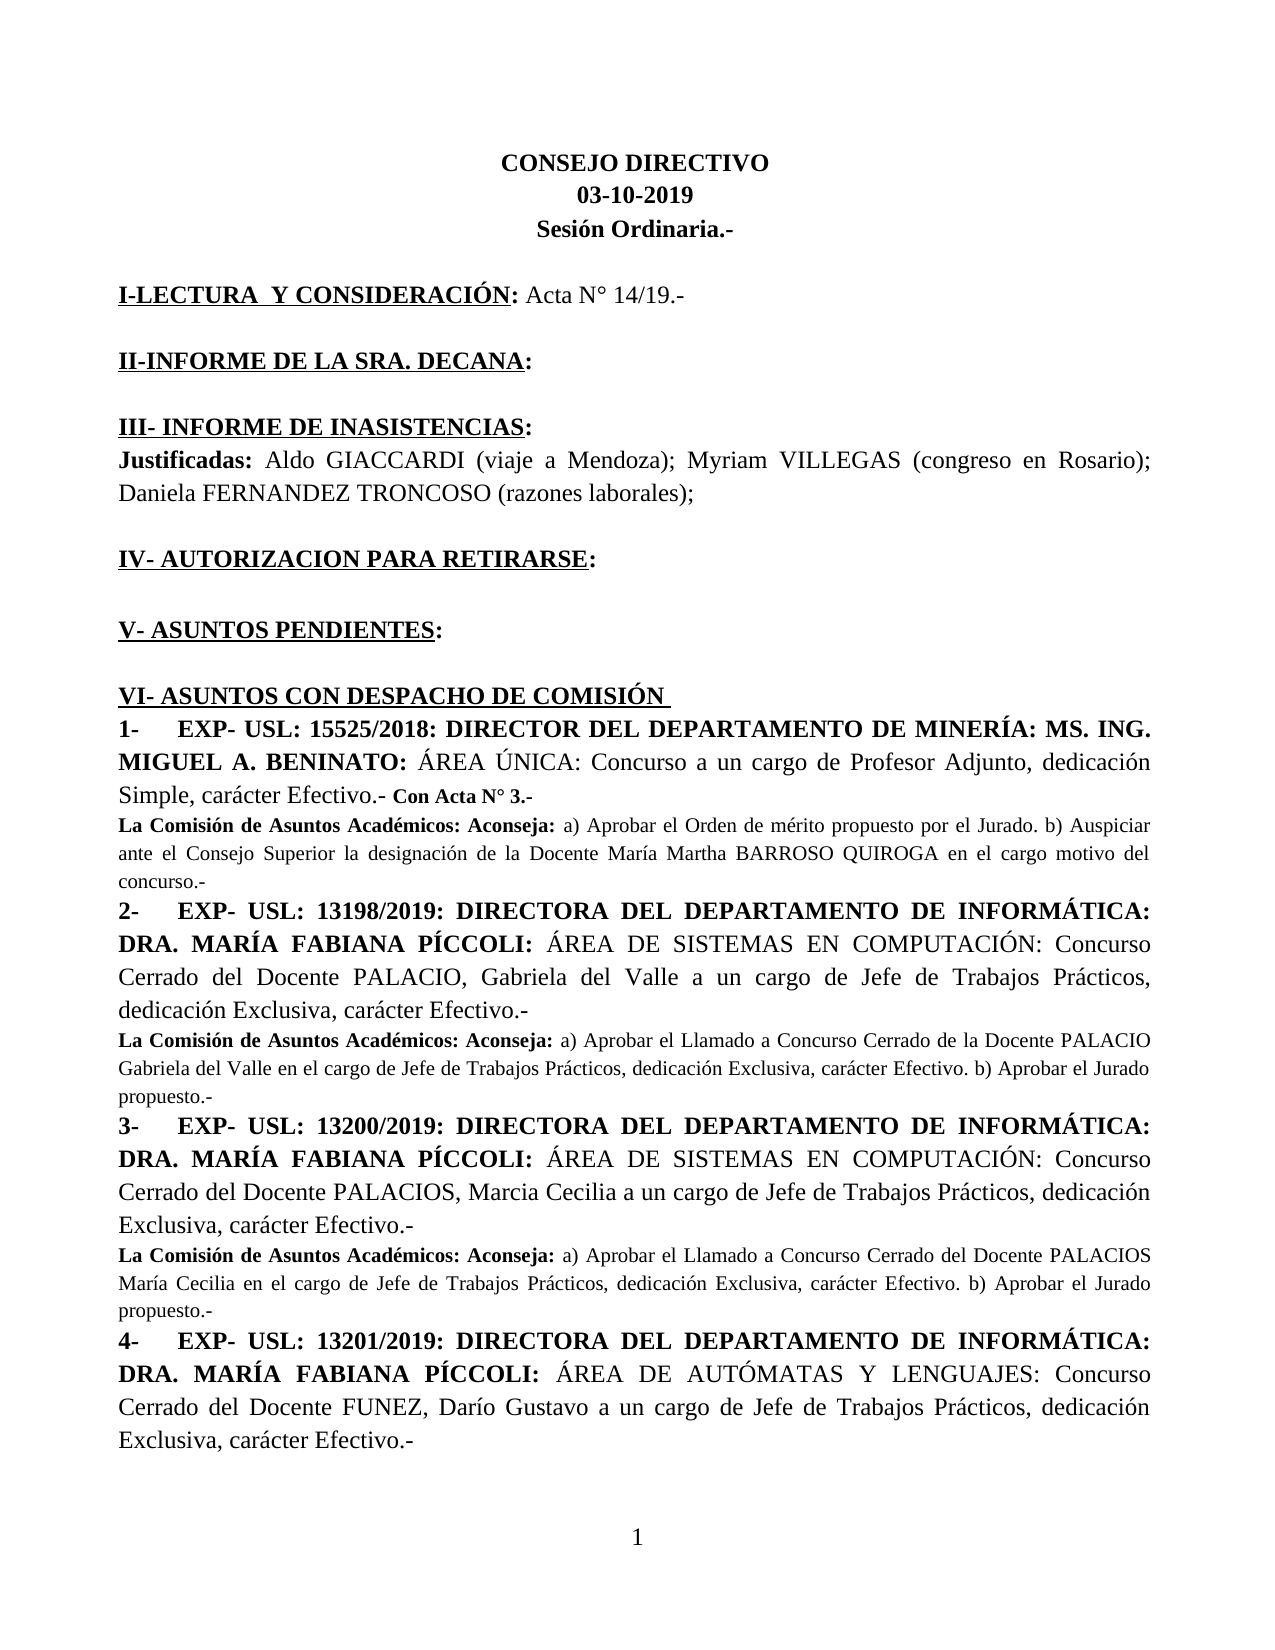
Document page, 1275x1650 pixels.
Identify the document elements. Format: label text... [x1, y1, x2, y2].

text V- ASUNTOS PENDIENTES: [118, 615, 1152, 644]
list EXP- USL: 13198/2019: DIRECTORA DEL DEPARTAMENTO DE INFORMÁTICA: DRA. MARÍA FABIANA PÍCCOLI: ÁREA DE SISTEMAS EN COMPUTACIÓN: Concurso Cerrado del Docente PALACIO, Gabriela del Valle a un cargo de Jefe de Trabajos Prácticos, dedicación Exclusiva, carácter Efectivo.- [118, 896, 1152, 1024]
text III- INFORME DE INASISTENCIAS: [118, 412, 1152, 441]
text I-LECTURA Y CONSIDERACIÓN: Acta N° 14/19.- [118, 280, 1152, 308]
text VI- ASUNTOS CON DESPACHO DE COMISIÓN [118, 681, 1152, 710]
text Justificadas: Aldo GIACCARDI (viaje a Mendoza); Myriam VILLEGAS (congreso en Rosario); Daniela FERNANDEZ TRONCOSO (razones laborales); [118, 445, 1152, 507]
list EXP- USL: 13201/2019: DIRECTORA DEL DEPARTAMENTO DE INFORMÁTICA: DRA. MARÍA FABIANA PÍCCOLI: ÁREA DE AUTÓMATAS Y LENGUAJES: Concurso Cerrado del Docente FUNEZ, Darío Gustavo a un cargo de Jefe de Trabajos Prácticos, dedicación Exclusiva, carácter Efectivo.- [118, 1326, 1152, 1454]
list EXP- USL: 15525/2018: DIRECTOR DEL DEPARTAMENTO DE MINERÍA: MS. ING. MIGUEL A. BENINATO: ÁREA ÚNICA: Concurso a un cargo de Profesor Adjunto, dedicación Simple, carácter Efectivo.- Con Acta N° 3.- [118, 714, 1152, 809]
list EXP- USL: 13200/2019: DIRECTORA DEL DEPARTAMENTO DE INFORMÁTICA: DRA. MARÍA FABIANA PÍCCOLI: ÁREA DE SISTEMAS EN COMPUTACIÓN: Concurso Cerrado del Docente PALACIOS, Marcia Cecilia a un cargo de Jefe de Trabajos Prácticos, dedicación Exclusiva, carácter Efectivo.- [118, 1111, 1152, 1239]
list La Comisión de Asuntos Académicos: Aconseja: a) Aprobar el Orden de mérito propuesto por el Jurado. b) Auspiciar ante el Consejo Superior la designación de la Docente María Martha BARROSO QUIROGA en el cargo motivo del concurso.- [118, 813, 1152, 893]
list La Comisión de Asuntos Académicos: Aconseja: a) Aprobar el Llamado a Concurso Cerrado del Docente PALACIOS María Cecilia en el cargo de Jefe de Trabajos Prácticos, dedicación Exclusiva, carácter Efectivo. b) Aprobar el Jurado propuesto.- [118, 1243, 1152, 1322]
list La Comisión de Asuntos Académicos: Aconseja: a) Aprobar el Llamado a Concurso Cerrado de la Docente PALACIO Gabriela del Valle en el cargo de Jefe de Trabajos Prácticos, dedicación Exclusiva, carácter Efectivo. b) Aprobar el Jurado propuesto.- [118, 1028, 1152, 1108]
text Sesión Ordinaria.- [118, 214, 1152, 242]
text IV- AUTORIZACION PARA RETIRARSE: [118, 544, 1152, 573]
text 03-10-2019 [118, 181, 1152, 209]
list II-INFORME DE LA SRA. DECANA: [118, 346, 1152, 374]
text CONSEJO DIRECTIVO [118, 148, 1152, 176]
